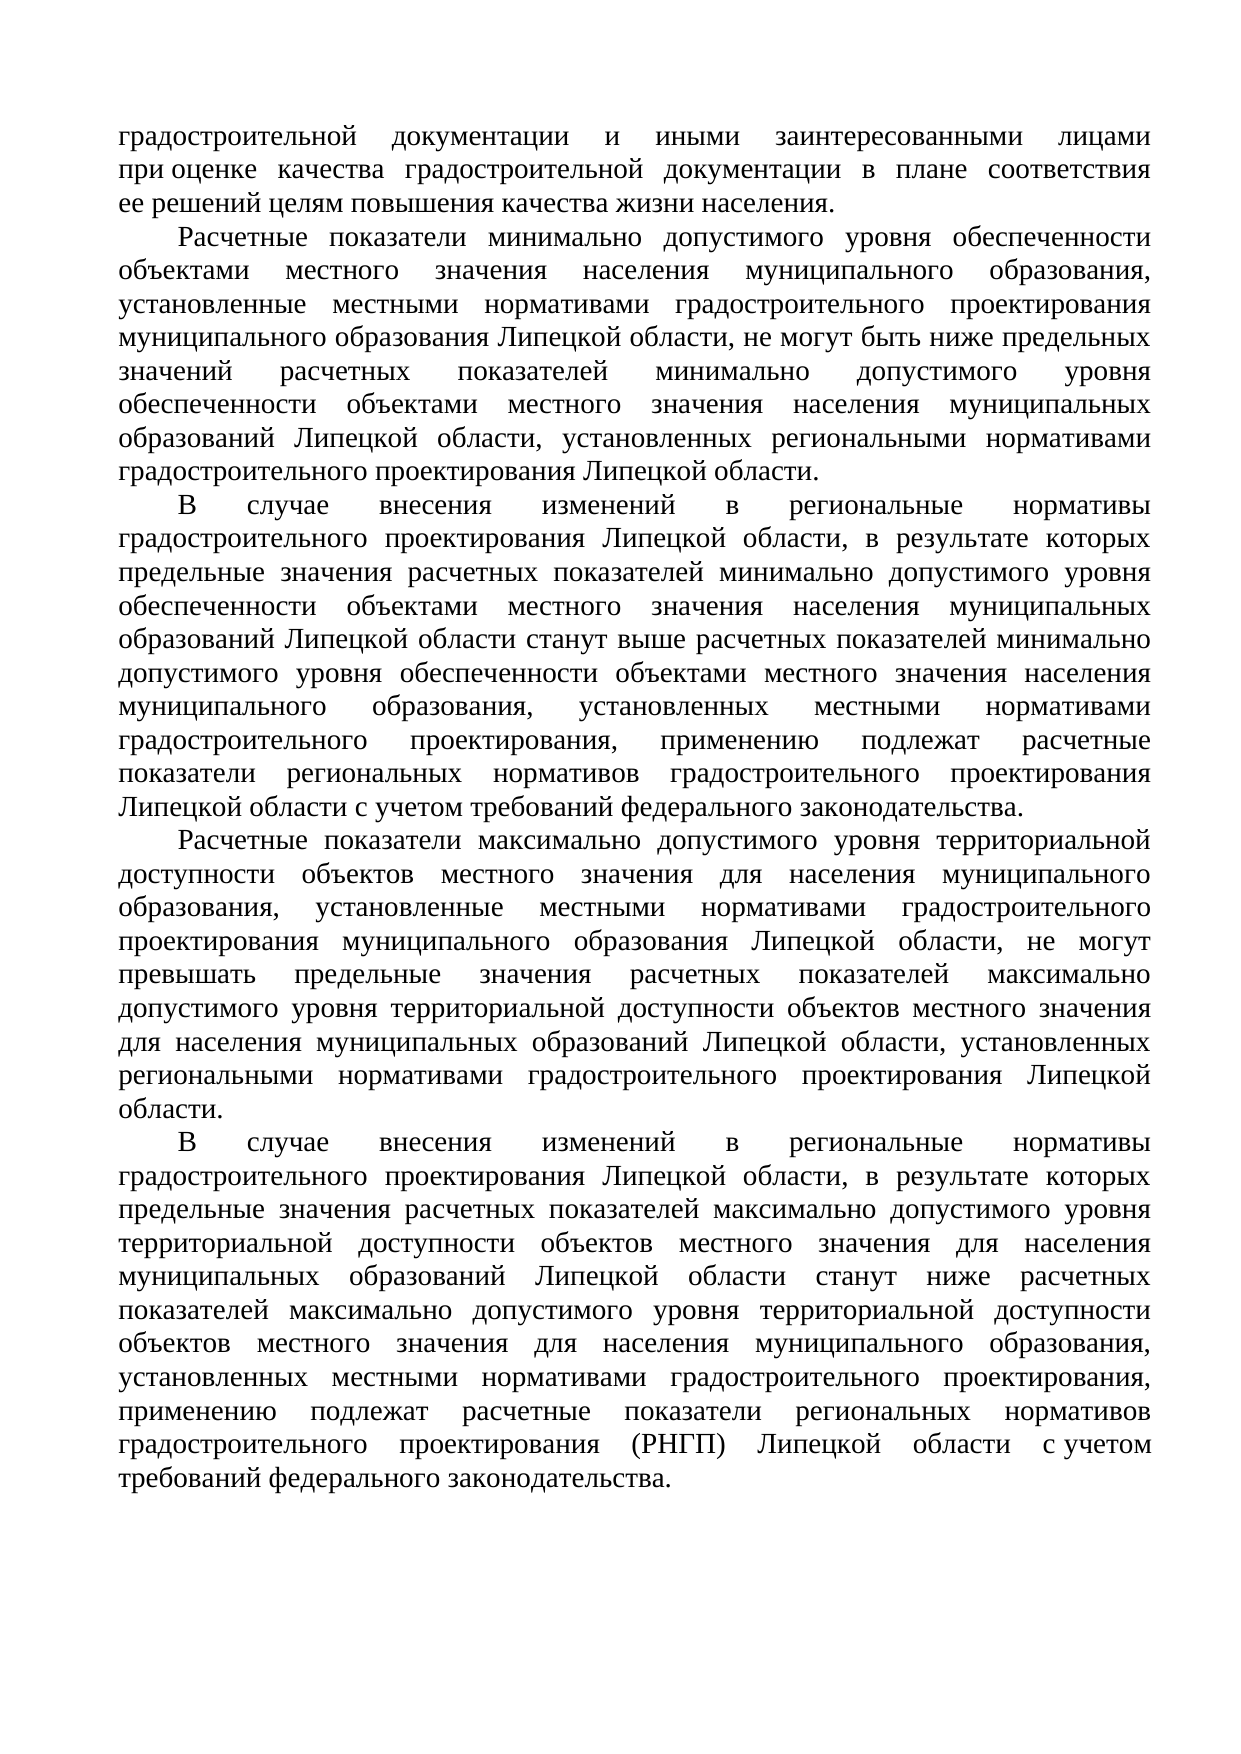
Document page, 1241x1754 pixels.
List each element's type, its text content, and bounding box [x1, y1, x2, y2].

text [118, 118, 1152, 219]
text В случае внесения изменений в региональные нормативы градостроительного проектирования Липецкой области, в результате которых предельные значения расчетных показателей максимально допустимого уровня территориальной доступности объектов местного значения для населения муниципальных образований Липецкой области станут ниже расчетных показателей максимально допустимого уровня территориальной доступности объектов местного значения для населения муниципального образования, установленных местными нормативами градостроительного проектирования, применению подлежат расчетные показатели региональных нормативов градостроительного проектирования (РНГП) Липецкой области с учетом требований федерального законодательства. [118, 1124, 1152, 1493]
text Расчетные показатели максимально допустимого уровня территориальной доступности объектов местного значения для населения муниципального образования, установленные местными нормативами градостроительного проектирования муниципального образования Липецкой области, не могут превышать предельные значения расчетных показателей максимально допустимого уровня территориальной доступности объектов местного значения для населения муниципальных образований Липецкой области, установленных региональными нормативами градостроительного проектирования Липецкой области. [118, 822, 1152, 1124]
text Расчетные показатели минимально допустимого уровня обеспеченности объектами местного значения населения муниципального образования, установленные местными нормативами градостроительного проектирования муниципального образования Липецкой области, не могут быть ниже предельных значений расчетных показателей минимально допустимого уровня обеспеченности объектами местного значения населения муниципальных образований Липецкой области, установленных региональными нормативами градостроительного проектирования Липецкой области. [118, 219, 1152, 487]
text В случае внесения изменений в региональные нормативы градостроительного проектирования Липецкой области, в результате которых предельные значения расчетных показателей минимально допустимого уровня обеспеченности объектами местного значения населения муниципальных образований Липецкой области станут выше расчетных показателей минимально допустимого уровня обеспеченности объектами местного значения населения муниципального образования, установленных местными нормативами градостроительного проектирования, применению подлежат расчетные показатели региональных нормативов градостроительного проектирования Липецкой области с учетом требований федерального законодательства. [118, 487, 1152, 822]
